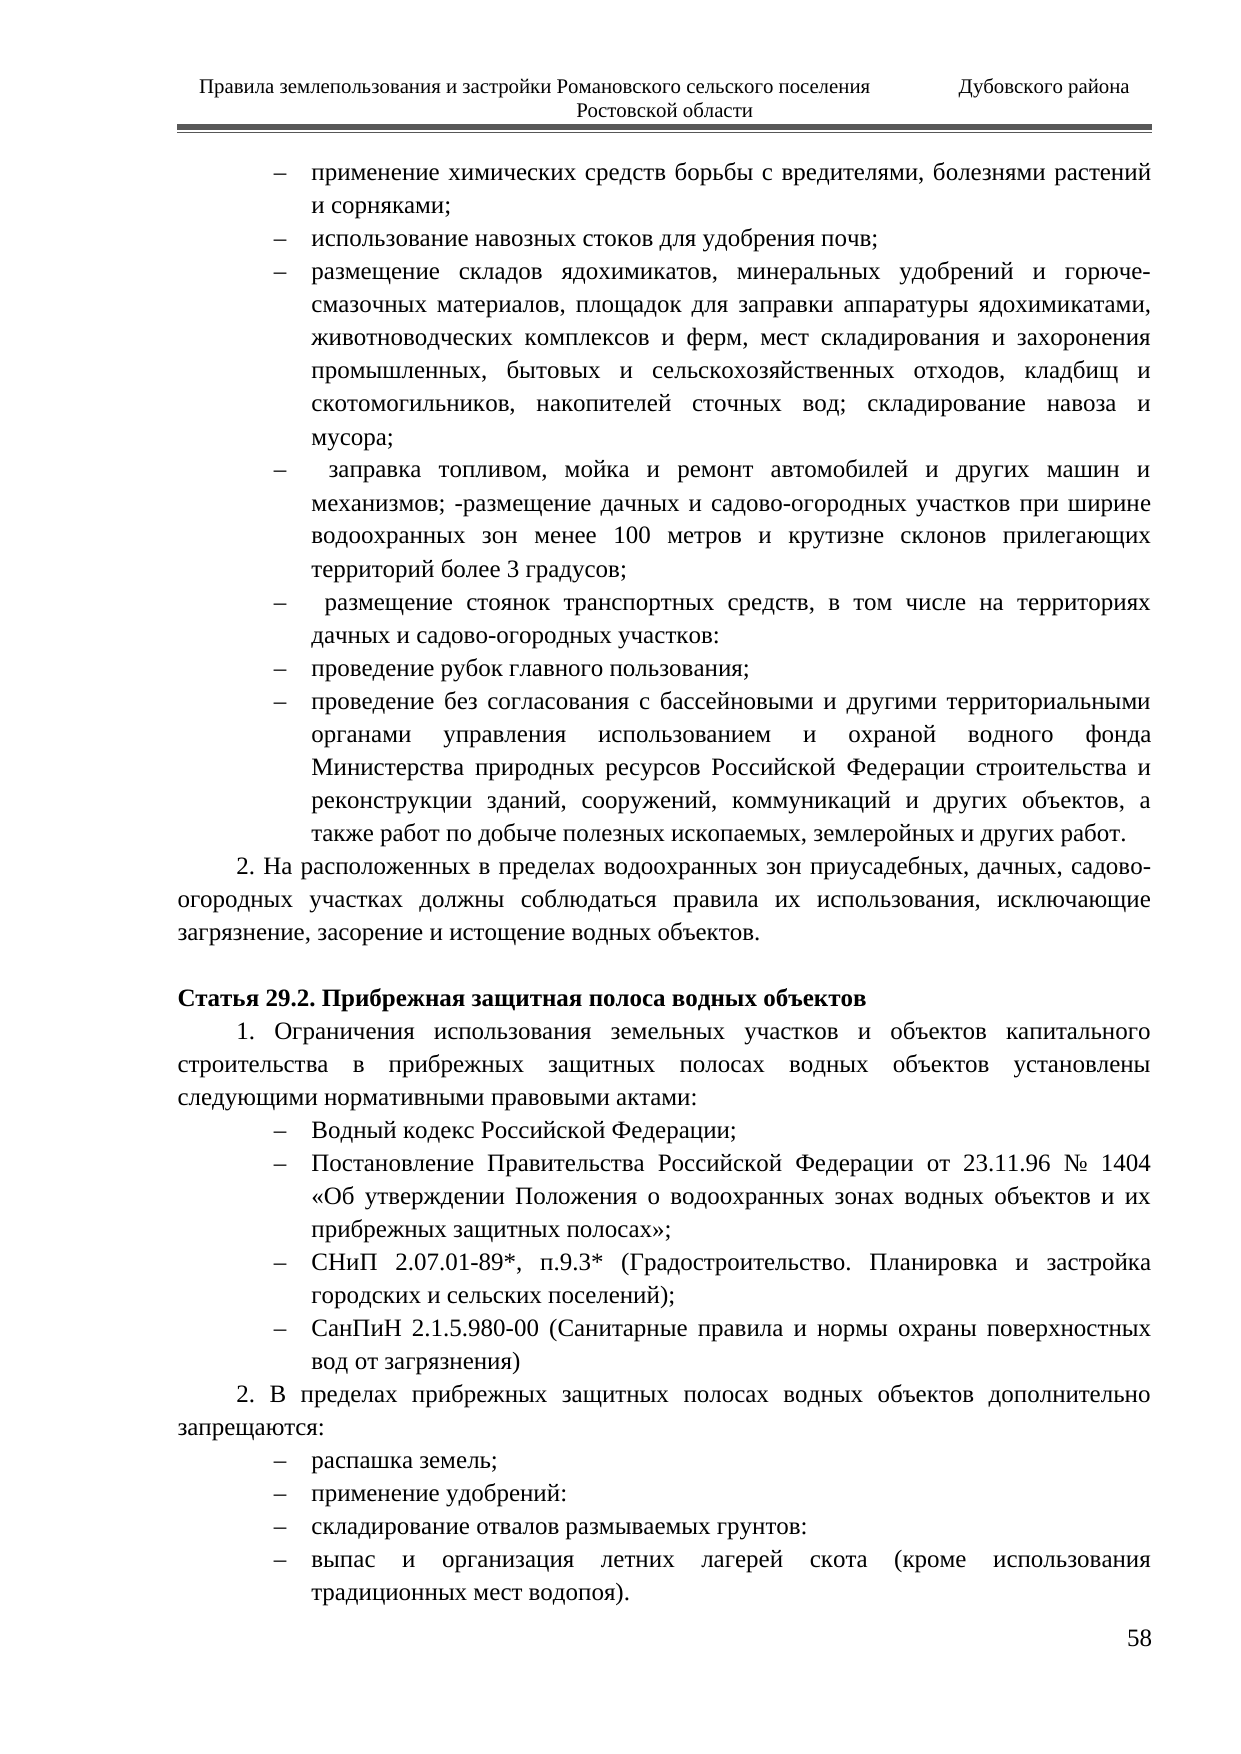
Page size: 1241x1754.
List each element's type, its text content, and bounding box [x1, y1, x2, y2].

list проведение рубок главного пользования; [274, 653, 1152, 681]
list применение удобрений: [274, 1478, 1152, 1507]
list Постановление Правительства Российской Федерации от 23.11.96 № 1404 «Об утверждении Положения о водоохранных зонах водных объектов и их прибрежных защитных полосах»; [274, 1148, 1152, 1243]
list Водный кодекс Российской Федерации; [274, 1115, 1152, 1144]
list выпас и организация летних лагерей скота (кроме использования традиционных мест водопоя). [274, 1544, 1152, 1606]
list СНиП 2.07.01-89*, п.9.3* (Градостроительство. Планировка и застройка городских и сельских поселений); [274, 1247, 1152, 1309]
list применение химических средств борьбы с вредителями, болезнями растений и сорняками; [274, 157, 1152, 219]
list проведение без согласования с бассейновыми и другими территориальными органами управления использованием и охраной водного фонда Министерства природных ресурсов Российской Федерации строительства и реконструкции зданий, сооружений, коммуникаций и других объектов, а также работ по добыче полезных ископаемых, землеройных и других работ. [274, 686, 1152, 847]
list заправка топливом, мойка и ремонт автомобилей и других машин и механизмов; -размещение дачных и садово-огородных участков при ширине водоохранных зон менее и крутизне склонов прилегающих территорий более 3 градусов; [274, 454, 1152, 582]
list размещение складов ядохимикатов, минеральных удобрений и горюче-смазочных материалов, площадок для заправки аппаратуры ядохимикатами, животноводческих комплексов и ферм, мест складирования и захоронения промышленных, бытовых и сельскохозяйственных отходов, кладбищ и скотомогильников, накопителей сточных вод; складирование навоза и мусора; [274, 256, 1152, 450]
text Статья 29.2. Прибрежная защитная полоса водных объектов [177, 983, 1152, 1012]
list использование навозных стоков для удобрения почв; [274, 223, 1152, 252]
text 1. Ограничения использования земельных участков и объектов капитального строительства в прибрежных защитных полосах водных объектов установлены следующими нормативными правовыми актами: [177, 1016, 1152, 1111]
list складирование отвалов размываемых грунтов: [274, 1511, 1152, 1540]
list СанПиН 2.1.5.980-00 (Санитарные правила и нормы охраны поверхностных вод от загрязнения) [274, 1313, 1152, 1375]
list размещение стоянок транспортных средств, в том числе на территориях дачных и садово-огородных участков: [274, 587, 1152, 648]
text 2. В пределах прибрежных защитных полосах водных объектов дополнительно запрещаются: [177, 1379, 1152, 1441]
list распашка земель; [274, 1445, 1152, 1474]
text 2. На расположенных в пределах водоохранных зон приусадебных, дачных, садово-огородных участках должны соблюдаться правила их использования, исключающие загрязнение, засорение и истощение водных объектов. [177, 851, 1152, 946]
